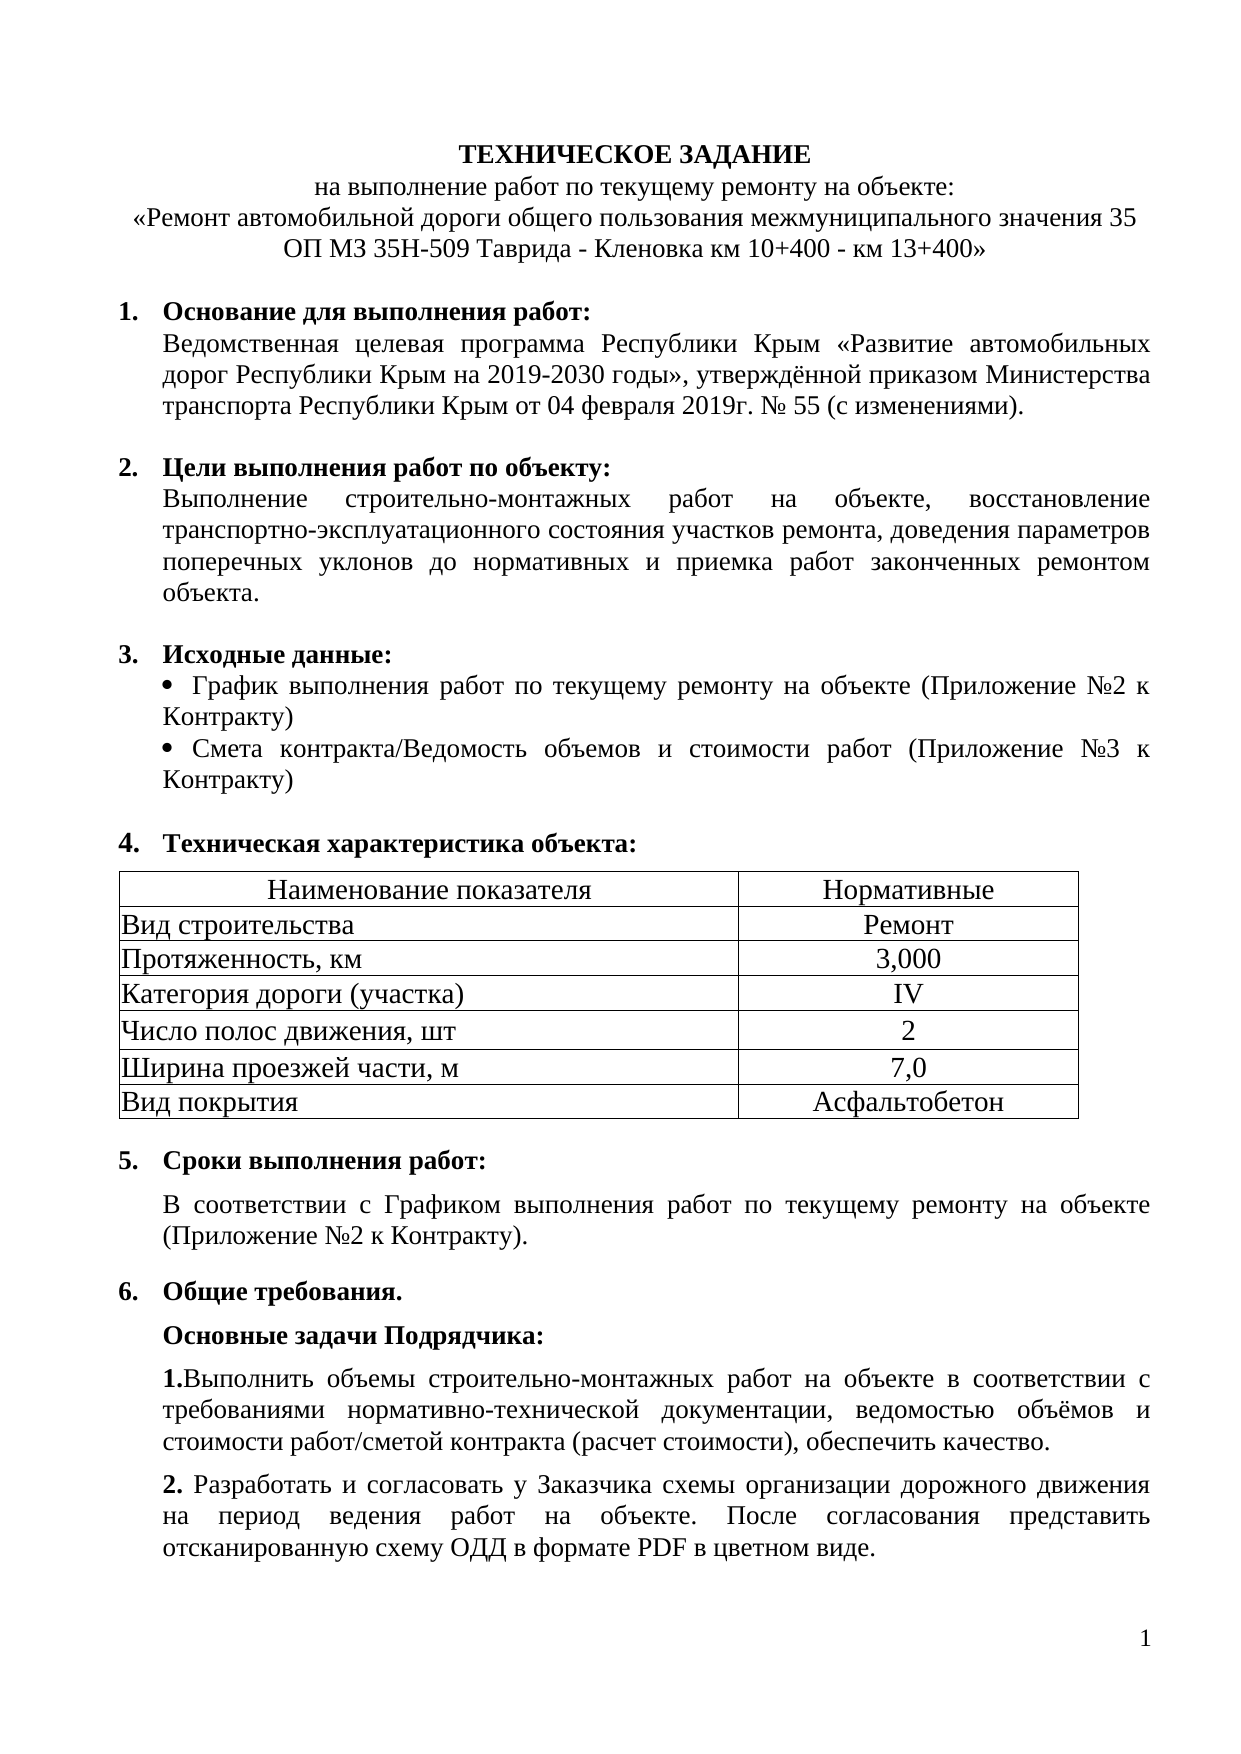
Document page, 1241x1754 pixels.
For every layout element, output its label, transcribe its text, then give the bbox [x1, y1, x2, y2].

text ТЕХНИЧЕСКОЕ ЗАДАНИЕ [118, 138, 1152, 170]
text на выполнение работ по текущему ремонту на объекте: [118, 170, 1152, 201]
text В соответствии с Графиком выполнения работ по текущему ремонту на объекте (Приложение №2 к Контракту). [162, 1188, 1152, 1250]
table_cell IV [739, 976, 1078, 1009]
table_cell Ремонт [739, 907, 1078, 940]
list Сроки выполнения работ: [118, 1144, 1152, 1175]
table_cell Протяженность, км [120, 941, 738, 975]
list Цели выполнения работ по объекту: [118, 451, 1152, 482]
list График выполнения работ по текущему ремонту на объекте (Приложение №2 к Контракту) [162, 669, 1152, 732]
table_cell Вид покрытия [120, 1085, 738, 1118]
text «Ремонт автомобильной дороги общего пользования межмуниципального значения 35 ОП МЗ 35Н-509 Таврида - Кленовка км 10+400 - км 13+400» [118, 201, 1152, 263]
list Смета контракта/Ведомость объемов и стоимости работ (Приложение №3 к Контракту) [162, 732, 1152, 794]
text Выполнение строительно-монтажных работ на объекте, восстановление транспортно-эксплуатационного состояния участков ремонта, доведения параметров поперечных уклонов до нормативных и приемка работ законченных ремонтом объекта. [162, 482, 1152, 607]
list Общие требования. [118, 1275, 1152, 1306]
table_header Нормативные [739, 872, 1078, 906]
text Основные задачи Подрядчика: [162, 1319, 1152, 1350]
table_cell Ширина проезжей части, м [120, 1050, 738, 1083]
list Основание для выполнения работ: [118, 296, 1152, 327]
list Техническая характеристика объекта: [118, 825, 1152, 859]
table_cell 7,0 [739, 1050, 1078, 1083]
table_cell Вид строительства [120, 907, 738, 940]
text 2. Разработать и согласовать у Заказчика схемы организации дорожного движения на период ведения работ на объекте. После согласования представить отсканированную схему ОДД в формате PDF в цветном виде. [162, 1468, 1152, 1562]
table_cell Асфальтобетон [739, 1085, 1078, 1118]
text 1.Выполнить объемы строительно-монтажных работ на объекте в соответствии с требованиями нормативно-технической документации, ведомостью объёмов и стоимости работ/сметой контракта (расчет стоимости), обеспечить качество. [162, 1362, 1152, 1456]
list Исходные данные: [118, 638, 1152, 669]
table_header Наименование показателя [120, 872, 738, 906]
table_cell Число полос движения, шт [120, 1011, 738, 1049]
text Ведомственная целевая программа Республики Крым «Развитие автомобильных дорог Республики Крым на 2019-2030 годы», утверждённой приказом Министерства транспорта Республики Крым от 04 февраля 2019г. № 55 (с изменениями). [162, 327, 1152, 420]
table_cell 3,000 [739, 941, 1078, 975]
table_cell 2 [739, 1011, 1078, 1049]
table_cell Категория дороги (участка) [120, 976, 738, 1009]
